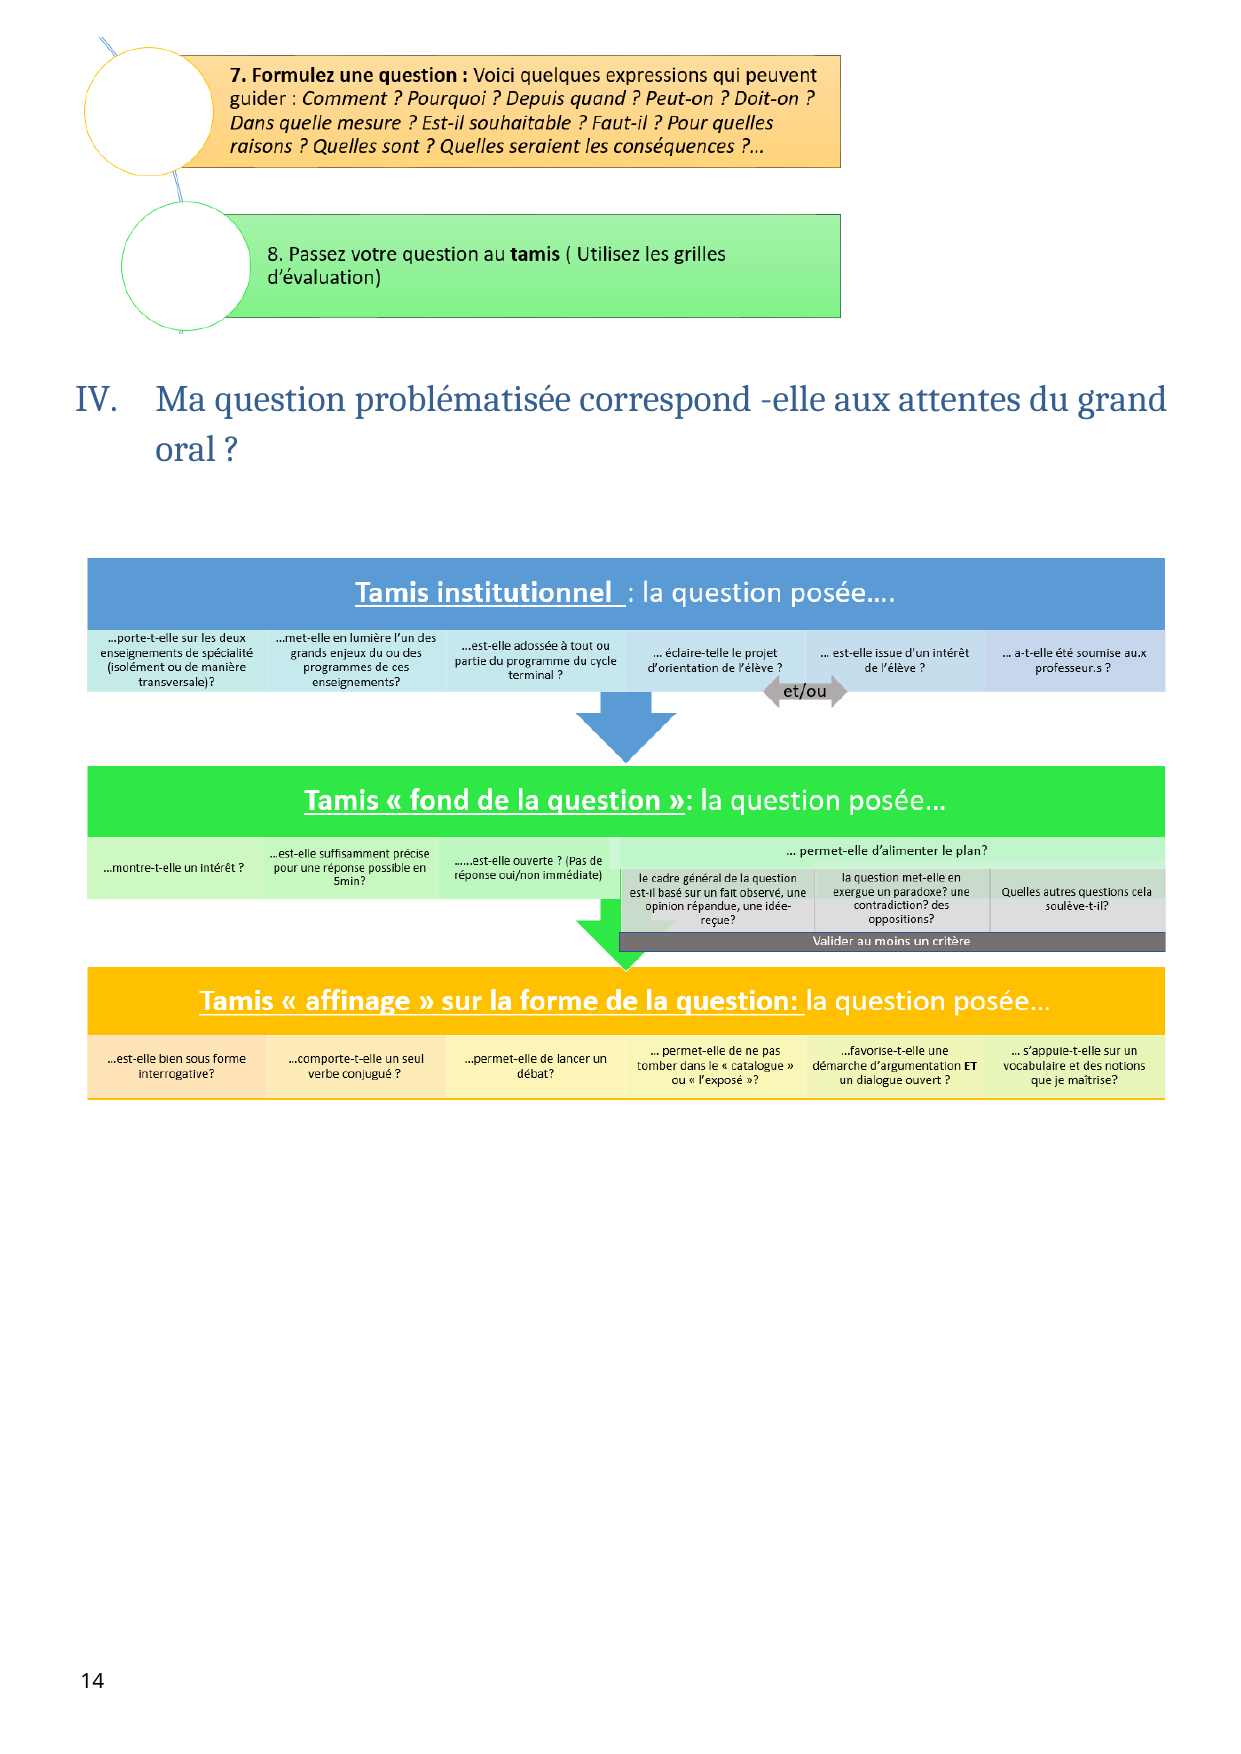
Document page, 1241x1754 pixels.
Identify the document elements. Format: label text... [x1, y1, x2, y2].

picture [80, 549, 1181, 1103]
subtitle Ma question problématisée correspond -elle aux attentes du grand oral ? [118, 378, 1180, 471]
picture [80, 37, 848, 334]
